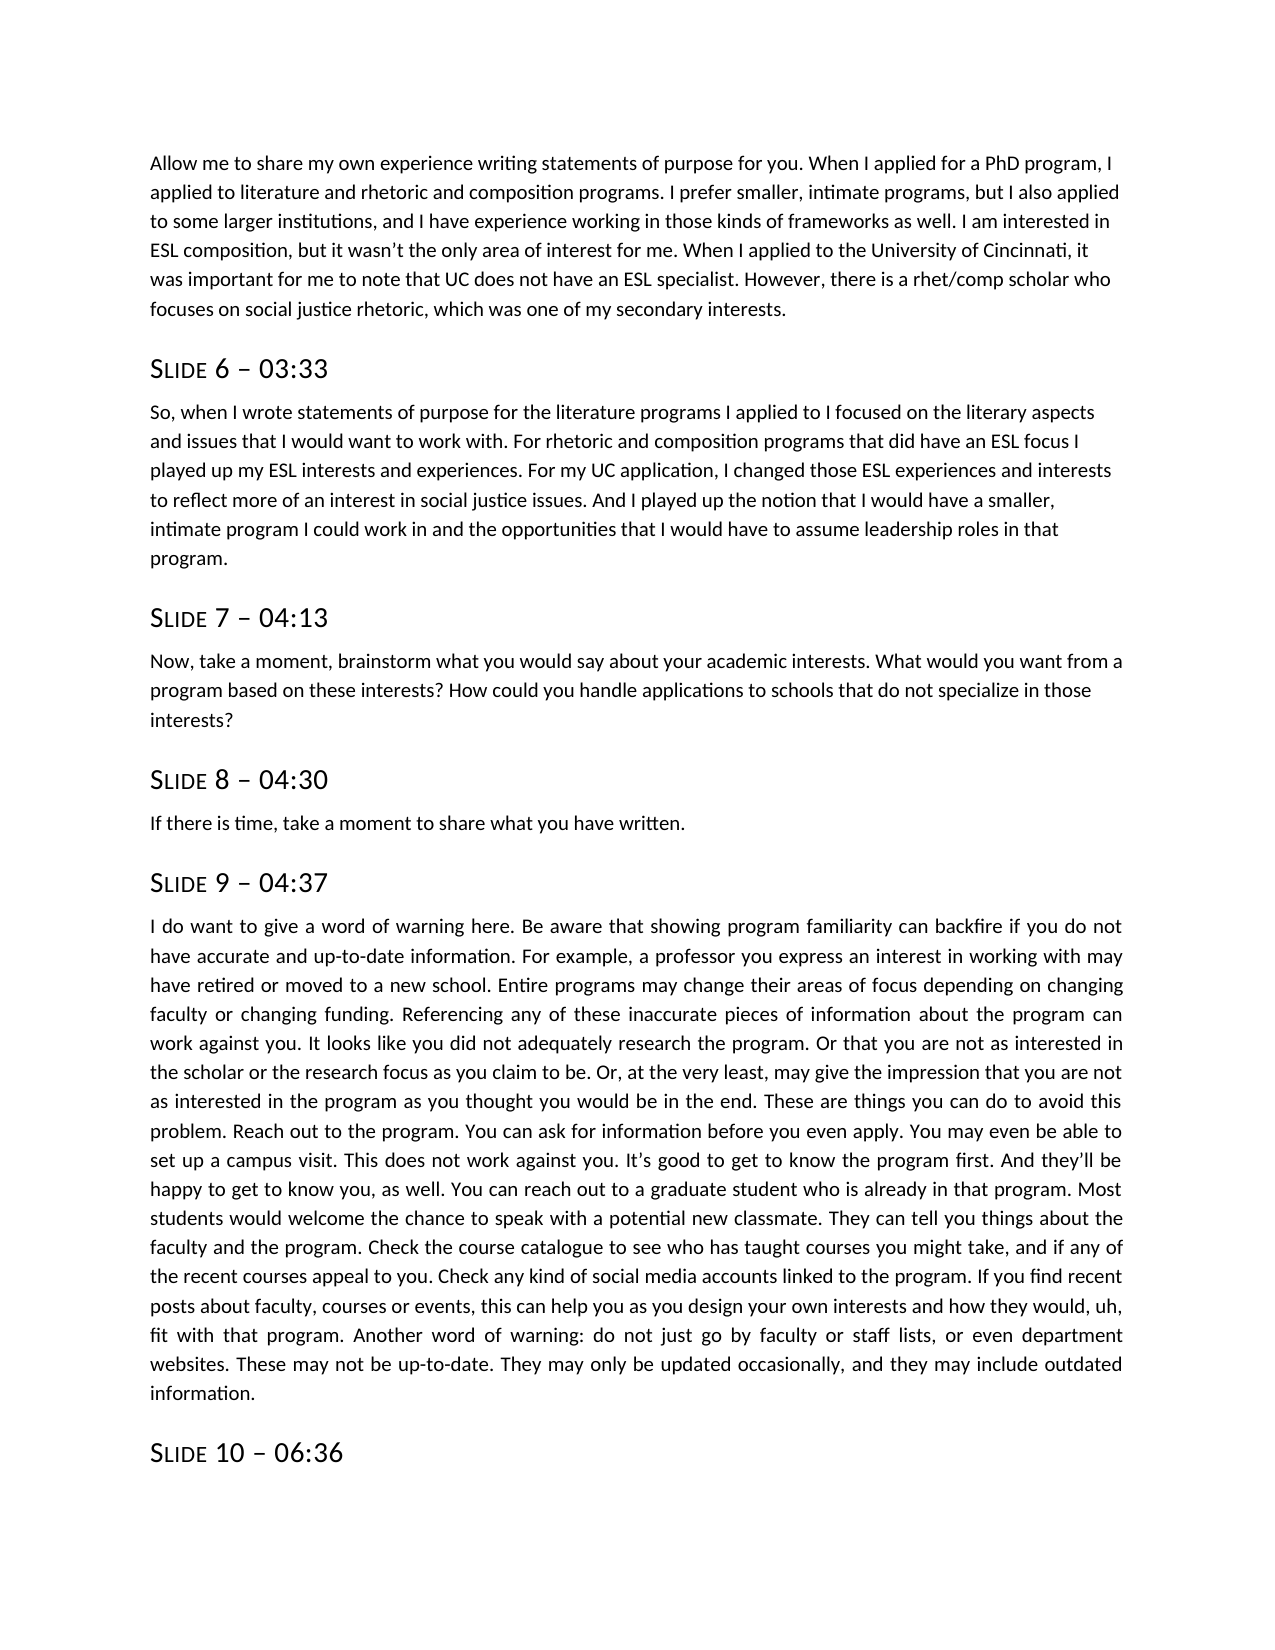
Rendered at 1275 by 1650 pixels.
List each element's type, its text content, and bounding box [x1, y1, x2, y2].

text If there is time, take a moment to share what you have written. [150, 810, 1125, 836]
text So, when I wrote statements of purpose for the literature programs I applied to I focused on the literary aspects and issues that I would want to work with. For rhetoric and composition programs that did have an ESL focus I played up my ESL interests and experiences. For my UC application, I changed those ESL experiences and interests to reflect more of an interest in social justice issues. And I played up the notion that I would have a smaller, intimate program I could work in and the opportunities that I would have to assume leadership roles in that program. [150, 399, 1125, 571]
text I do want to give a word of warning here. Be aware that showing program familiarity can backfire if you do not have accurate and up-to-date information. For example, a professor you express an interest in working with may have retired or moved to a new school. Entire programs may change their areas of focus depending on changing faculty or changing funding. Referencing any of these inaccurate pieces of information about the program can work against you. It looks like you did not adequately research the program. Or that you are not as interested in the scholar or the research focus as you claim to be. Or, at the very least, may give the impression that you are not as interested in the program as you thought you would be in the end. These are things you can do to avoid this problem. Reach out to the program. You can ask for information before you even apply. You may even be able to set up a campus visit. This does not work against you. It’s good to get to know the program first. And they’ll be happy to get to know you, as well. You can reach out to a graduate student who is already in that program. Most students would welcome the chance to speak with a potential new classmate. They can tell you things about the faculty and the program. Check the course catalogue to see who has taught courses you might take, and if any of the recent courses appeal to you. Check any kind of social media accounts linked to the program. If you find recent posts about faculty, courses or events, this can help you as you design your own interests and how they would, uh, fit with that program. Another word of warning: do not just go by faculty or staff lists, or even department websites. These may not be up-to-date. They may only be updated occasionally, and they may include outdated information. [150, 914, 1125, 1406]
subtitle Slide 10 – 06:36 [150, 1434, 1125, 1470]
text Allow me to share my own experience writing statements of purpose for you. When I applied for a PhD program, I applied to literature and rhetoric and composition programs. I prefer smaller, intimate programs, but I also applied to some larger institutions, and I have experience working in those kinds of frameworks as well. I am interested in ESL composition, but it wasn’t the only area of interest for me. When I applied to the University of Cincinnati, it was important for me to note that UC does not have an ESL specialist. However, there is a rhet/comp scholar who focuses on social justice rhetoric, which was one of my secondary interests. [150, 150, 1125, 321]
text Now, take a moment, brainstorm what you would say about your academic interests. What would you want from a program based on these interests? How could you handle applications to schools that do not specialize in those interests? [150, 648, 1125, 732]
subtitle Slide 7 – 04:13 [150, 599, 1125, 635]
subtitle Slide 9 – 04:37 [150, 864, 1125, 900]
subtitle Slide 8 – 04:30 [150, 761, 1125, 797]
subtitle Slide 6 – 03:33 [150, 350, 1125, 386]
